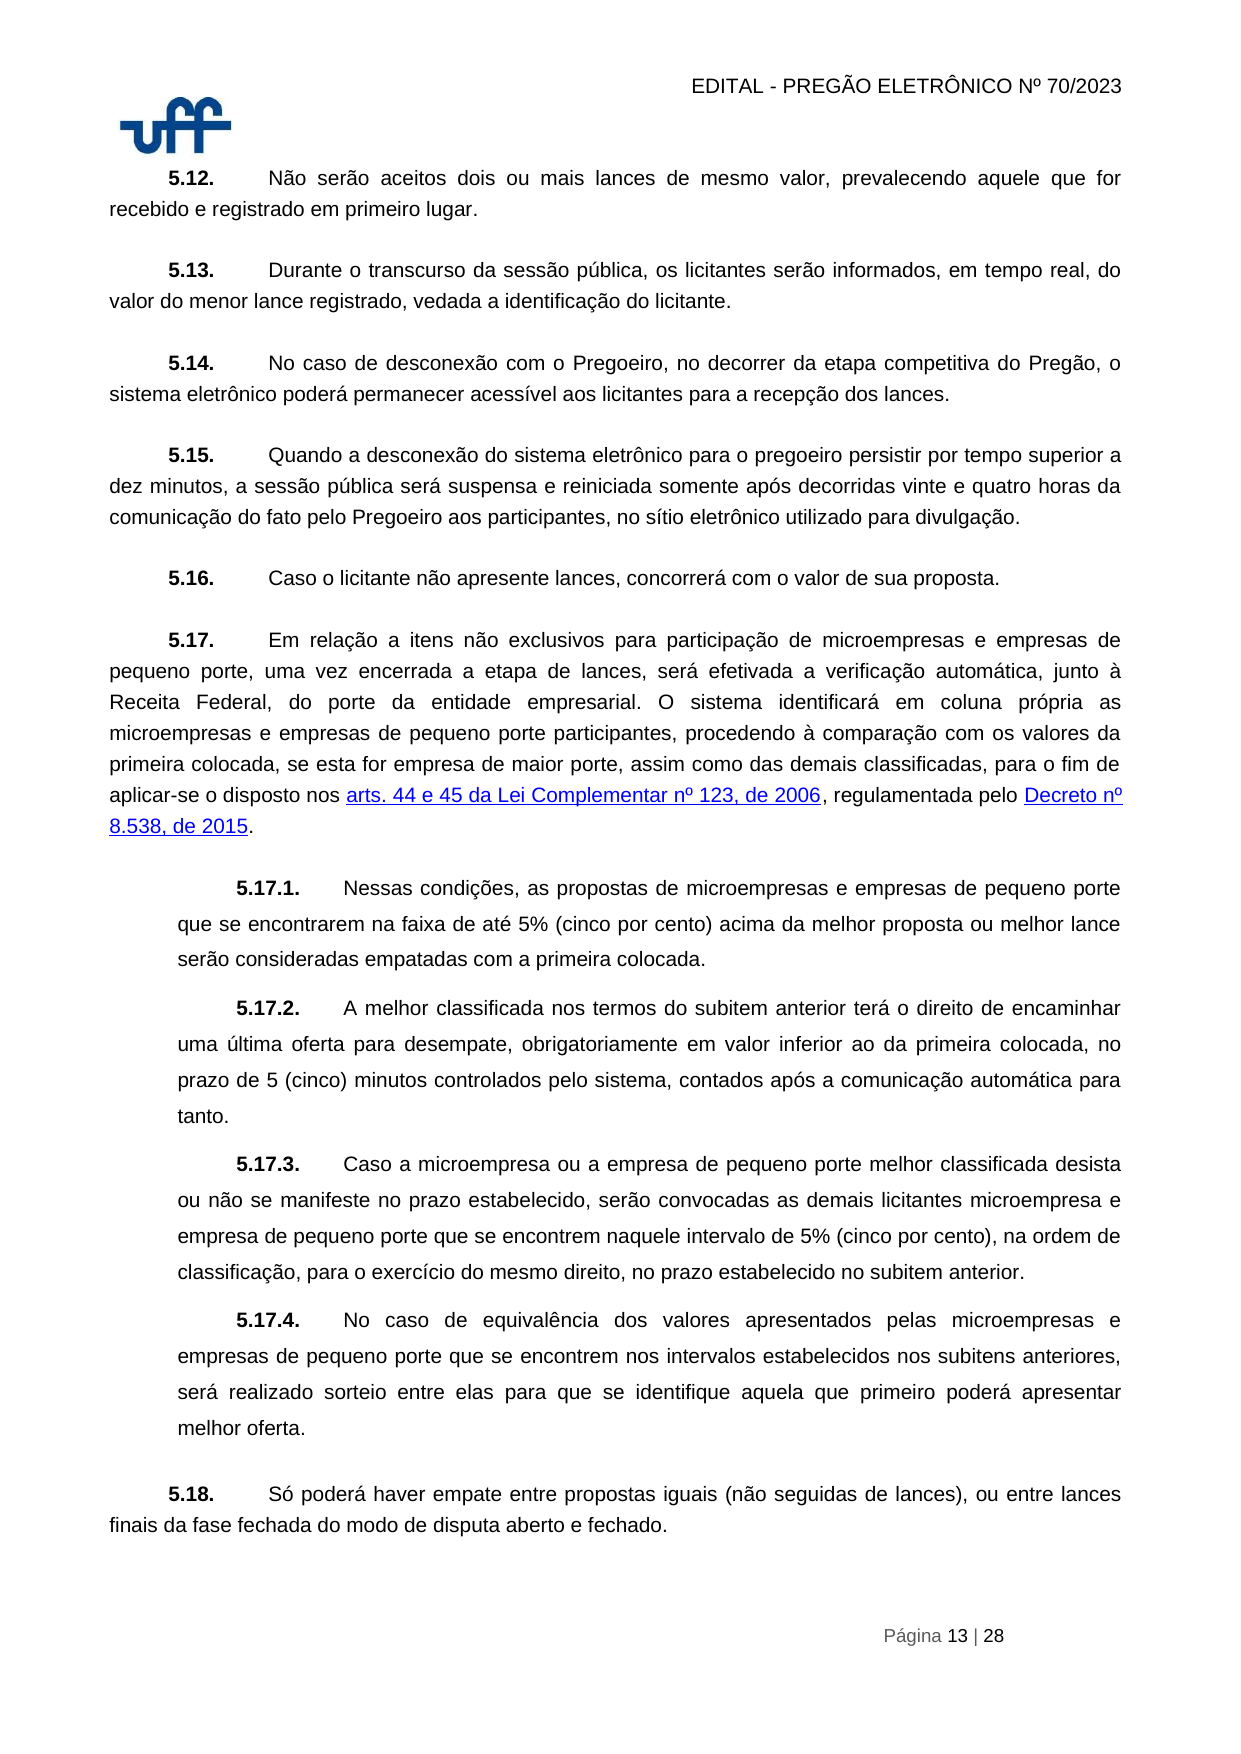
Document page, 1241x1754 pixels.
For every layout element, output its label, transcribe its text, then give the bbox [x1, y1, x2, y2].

list Caso o licitante não apresente lances, concorrerá com o valor de sua proposta. [109, 566, 1122, 590]
list Durante o transcurso da sessão pública, os licitantes serão informados, em tempo real, do valor do menor lance registrado, vedada a identificação do licitante. [109, 258, 1122, 313]
list Só poderá haver empate entre propostas iguais (não seguidas de lances), ou entre lances finais da fase fechada do modo de disputa aberto e fechado. [109, 1482, 1122, 1537]
list Quando a desconexão do sistema eletrônico para o pregoeiro persistir por tempo superior a dez minutos, a sessão pública será suspensa e reiniciada somente após decorridas vinte e quatro horas da comunicação do fato pelo Pregoeiro aos participantes, no sítio eletrônico utilizado para divulgação. [109, 443, 1122, 529]
picture [118, 97, 232, 159]
list Caso a microempresa ou a empresa de pequeno porte melhor classificada desista ou não se manifeste no prazo estabelecido, serão convocadas as demais licitantes microempresa e empresa de pequeno porte que se encontrem naquele intervalo de 5% (cinco por cento), na ordem de classificação, para o exercício do mesmo direito, no prazo estabelecido no subitem anterior. [177, 1152, 1122, 1284]
list Em relação a itens não exclusivos para participação de microempresas e empresas de pequeno porte, uma vez encerrada a etapa de lances, será efetivada a verificação automática, junto à Receita Federal, do porte da entidade empresarial. O sistema identificará em coluna própria as microempresas e empresas de pequeno porte participantes, procedendo à comparação com os valores da primeira colocada, se esta for empresa de maior porte, assim como das demais classificadas, para o fim de aplicar-se o disposto nos arts. 44 e 45 da Lei Complementar nº 123, de 2006, regulamentada pelo Decreto nº 8.538, de 2015. [109, 627, 1122, 838]
list No caso de desconexão com o Pregoeiro, no decorrer da etapa competitiva do Pregão, o sistema eletrônico poderá permanecer acessível aos licitantes para a recepção dos lances. [109, 351, 1122, 406]
list Nessas condições, as propostas de microempresas e empresas de pequeno porte que se encontrarem na faixa de até 5% (cinco por cento) acima da melhor proposta ou melhor lance serão consideradas empatadas com a primeira colocada. [177, 875, 1122, 971]
list No caso de equivalência dos valores apresentados pelas microempresas e empresas de pequeno porte que se encontrem nos intervalos estabelecidos nos subitens anteriores, será realizado sorteio entre elas para que se identifique aquela que primeiro poderá apresentar melhor oferta. [177, 1308, 1122, 1440]
list A melhor classificada nos termos do subitem anterior terá o direito de encaminhar uma última oferta para desempate, obrigatoriamente em valor inferior ao da primeira colocada, no prazo de 5 (cinco) minutos controlados pelo sistema, contados após a comunicação automática para tanto. [177, 996, 1122, 1127]
list Não serão aceitos dois ou mais lances de mesmo valor, prevalecendo aquele que for recebido e registrado em primeiro lugar. [109, 166, 1122, 221]
